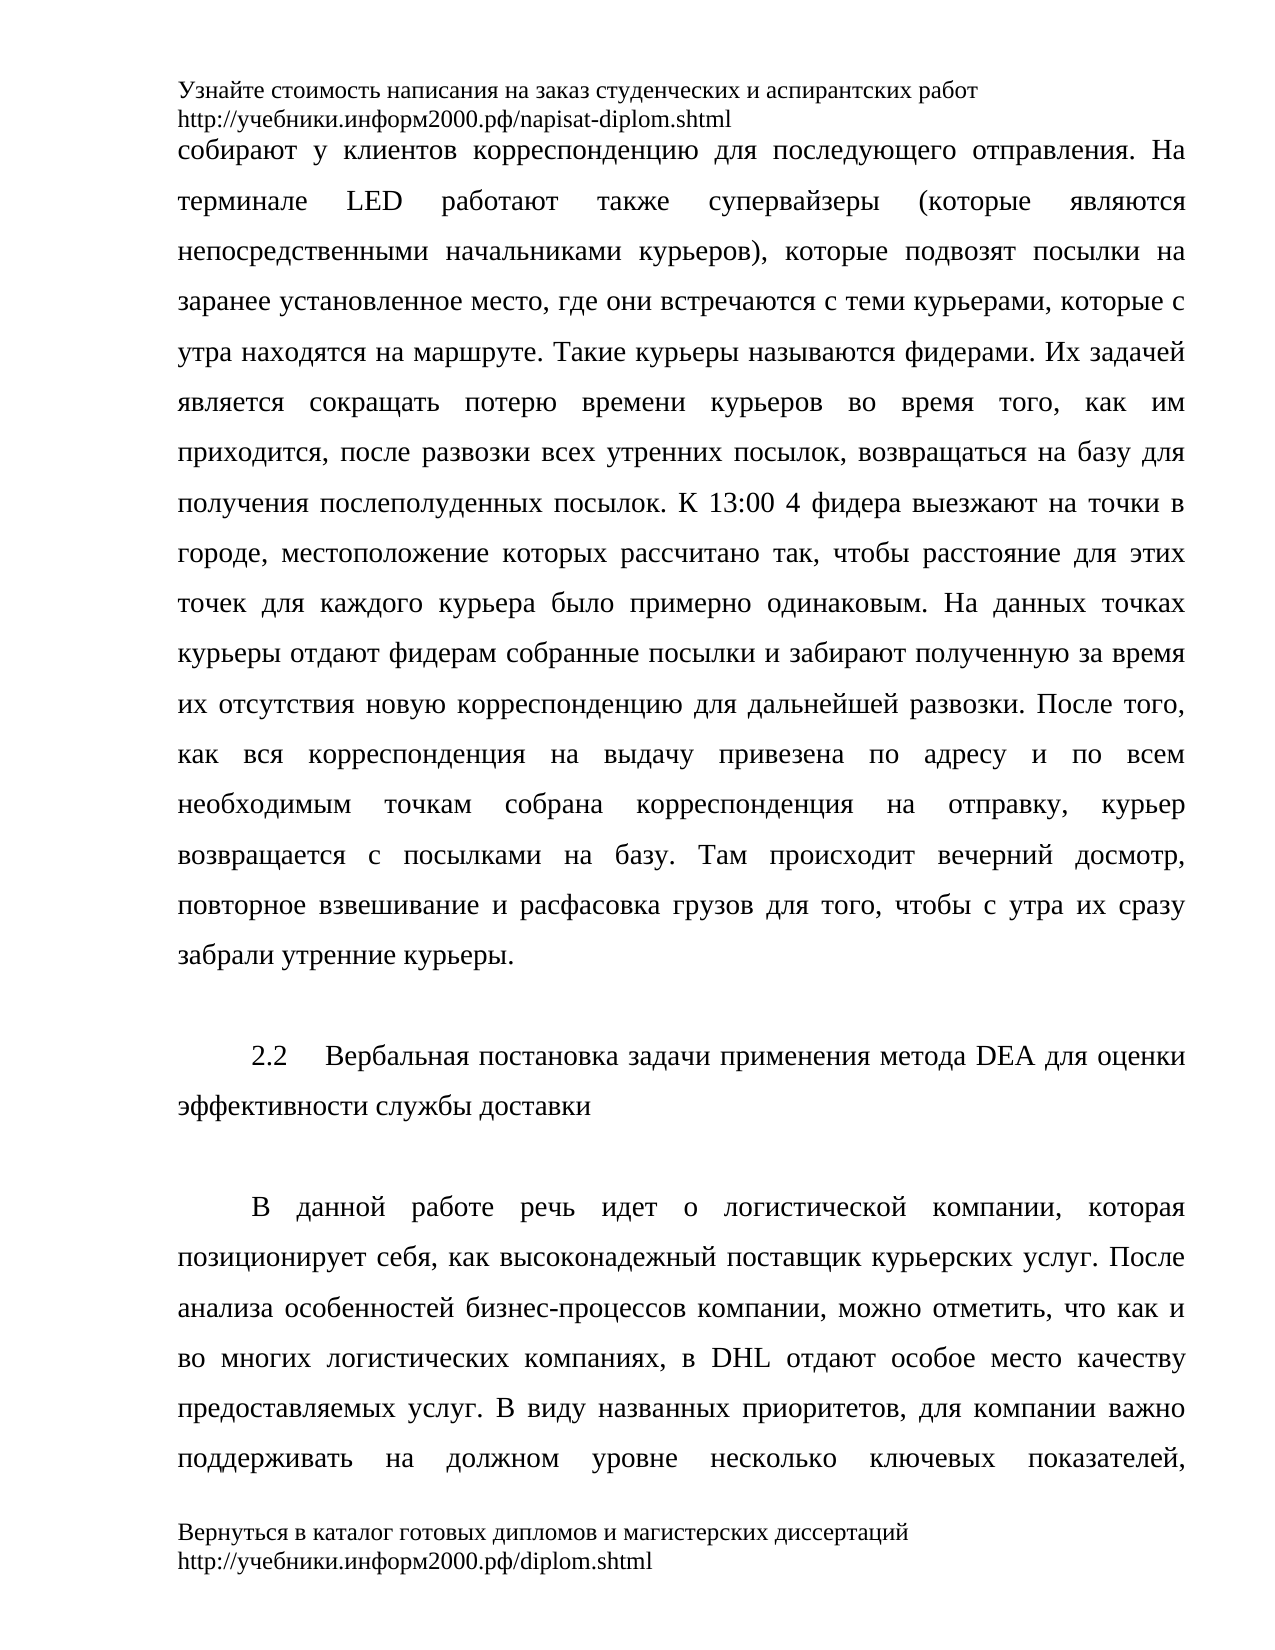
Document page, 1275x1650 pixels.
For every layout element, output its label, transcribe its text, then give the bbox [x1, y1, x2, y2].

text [177, 1189, 1186, 1474]
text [177, 132, 1186, 971]
subtitle 2.2 Вербальная постановка задачи применения метода DEA для оценки эффективности службы доставки [177, 1038, 1186, 1122]
